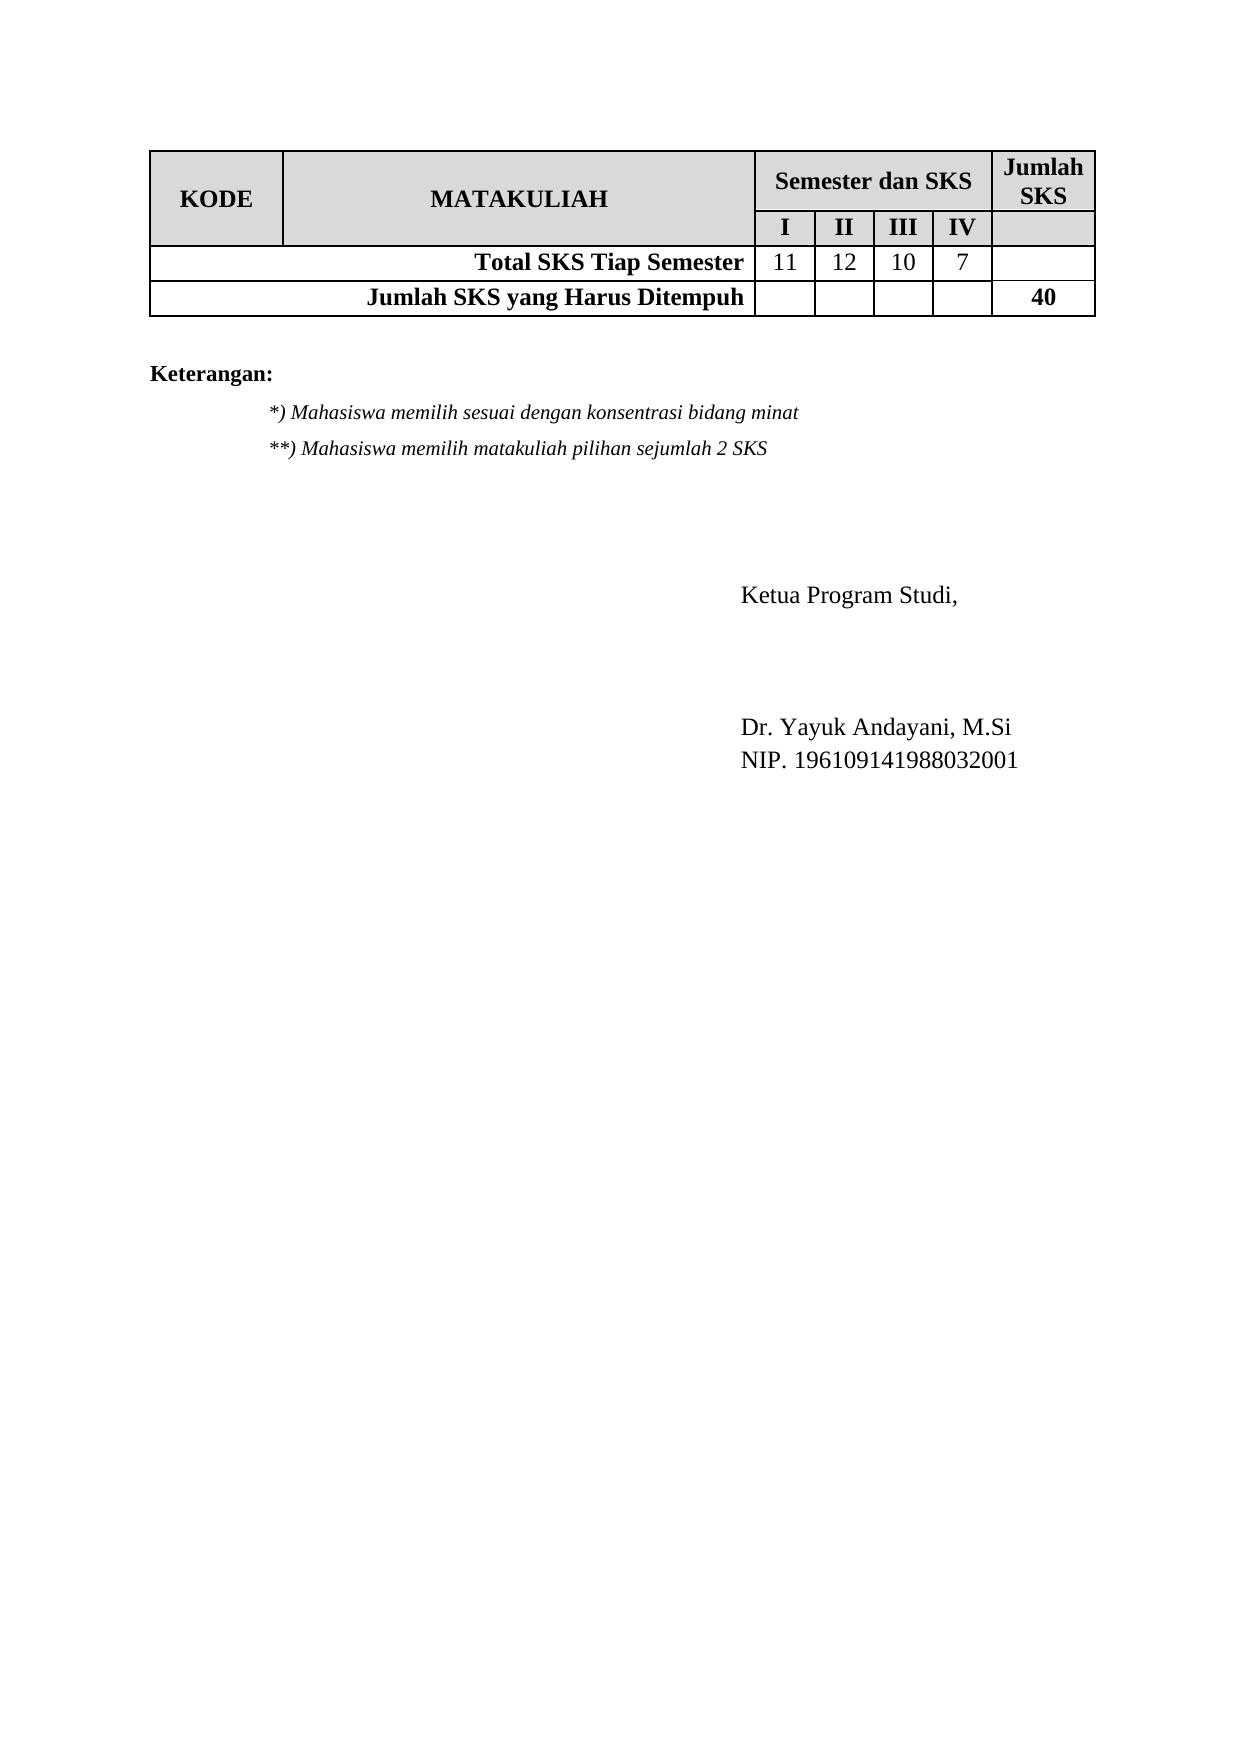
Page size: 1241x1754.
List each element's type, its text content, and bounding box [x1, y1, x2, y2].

text *) Mahasiswa memilih sesuai dengan konsentrasi bidang minat [150, 399, 1090, 424]
text NIP. 196109141988032001 [666, 745, 1090, 774]
table_header Semester dan SKS [756, 152, 991, 209]
table_cell [993, 212, 1094, 245]
table_cell [875, 282, 932, 315]
table_header Jumlah SKS [993, 152, 1094, 209]
table_cell 10 [875, 247, 932, 280]
table_cell II [816, 212, 873, 245]
text Ketua Program Studi, [150, 580, 1090, 608]
table_header KODE [151, 152, 282, 245]
text Keterangan: [150, 360, 1090, 386]
table_cell IV [934, 212, 991, 245]
table_header MATAKULIAH [284, 152, 754, 245]
table_cell 40 [993, 281, 1094, 315]
table_cell [756, 282, 814, 315]
table_cell [993, 247, 1094, 280]
table_cell [934, 282, 991, 315]
text Dr. Yayuk Andayani, M.Si [150, 712, 1090, 741]
table_cell 11 [756, 247, 814, 280]
table_cell I [756, 212, 814, 245]
table_cell [816, 282, 873, 315]
table_cell 7 [934, 247, 991, 280]
text **) Mahasiswa memilih matakuliah pilihan sejumlah 2 SKS [150, 436, 1090, 460]
table_cell III [875, 212, 932, 245]
table_cell 12 [816, 247, 873, 280]
table_cell Total SKS Tiap Semester [151, 247, 754, 280]
table_cell Jumlah SKS yang Harus Ditempuh [151, 282, 754, 315]
